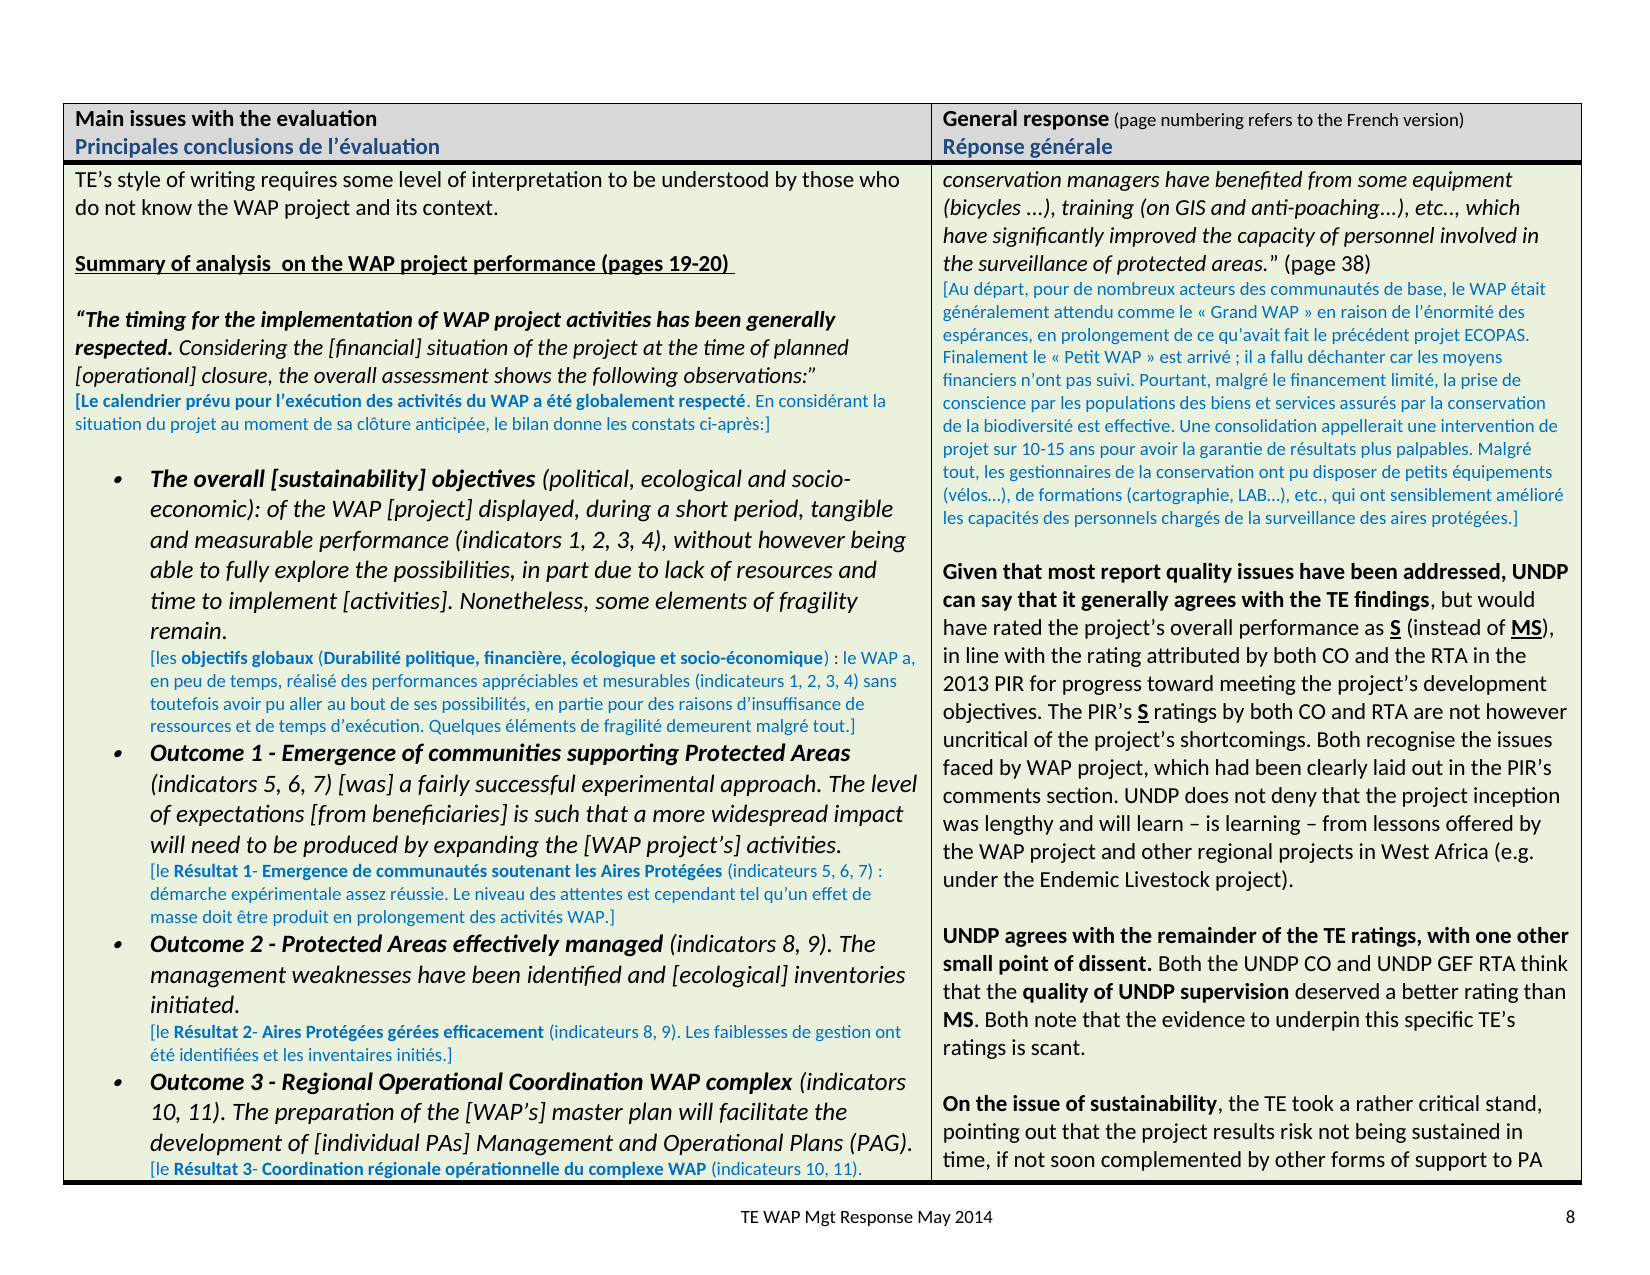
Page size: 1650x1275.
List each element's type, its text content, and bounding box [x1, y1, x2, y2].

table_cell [64, 165, 931, 1180]
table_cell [932, 165, 1581, 1180]
table_header General response (page numbering refers to the French version) Réponse générale [932, 104, 1581, 160]
table_header Main issues with the evaluation Principales conclusions de l’évaluation [64, 104, 931, 160]
